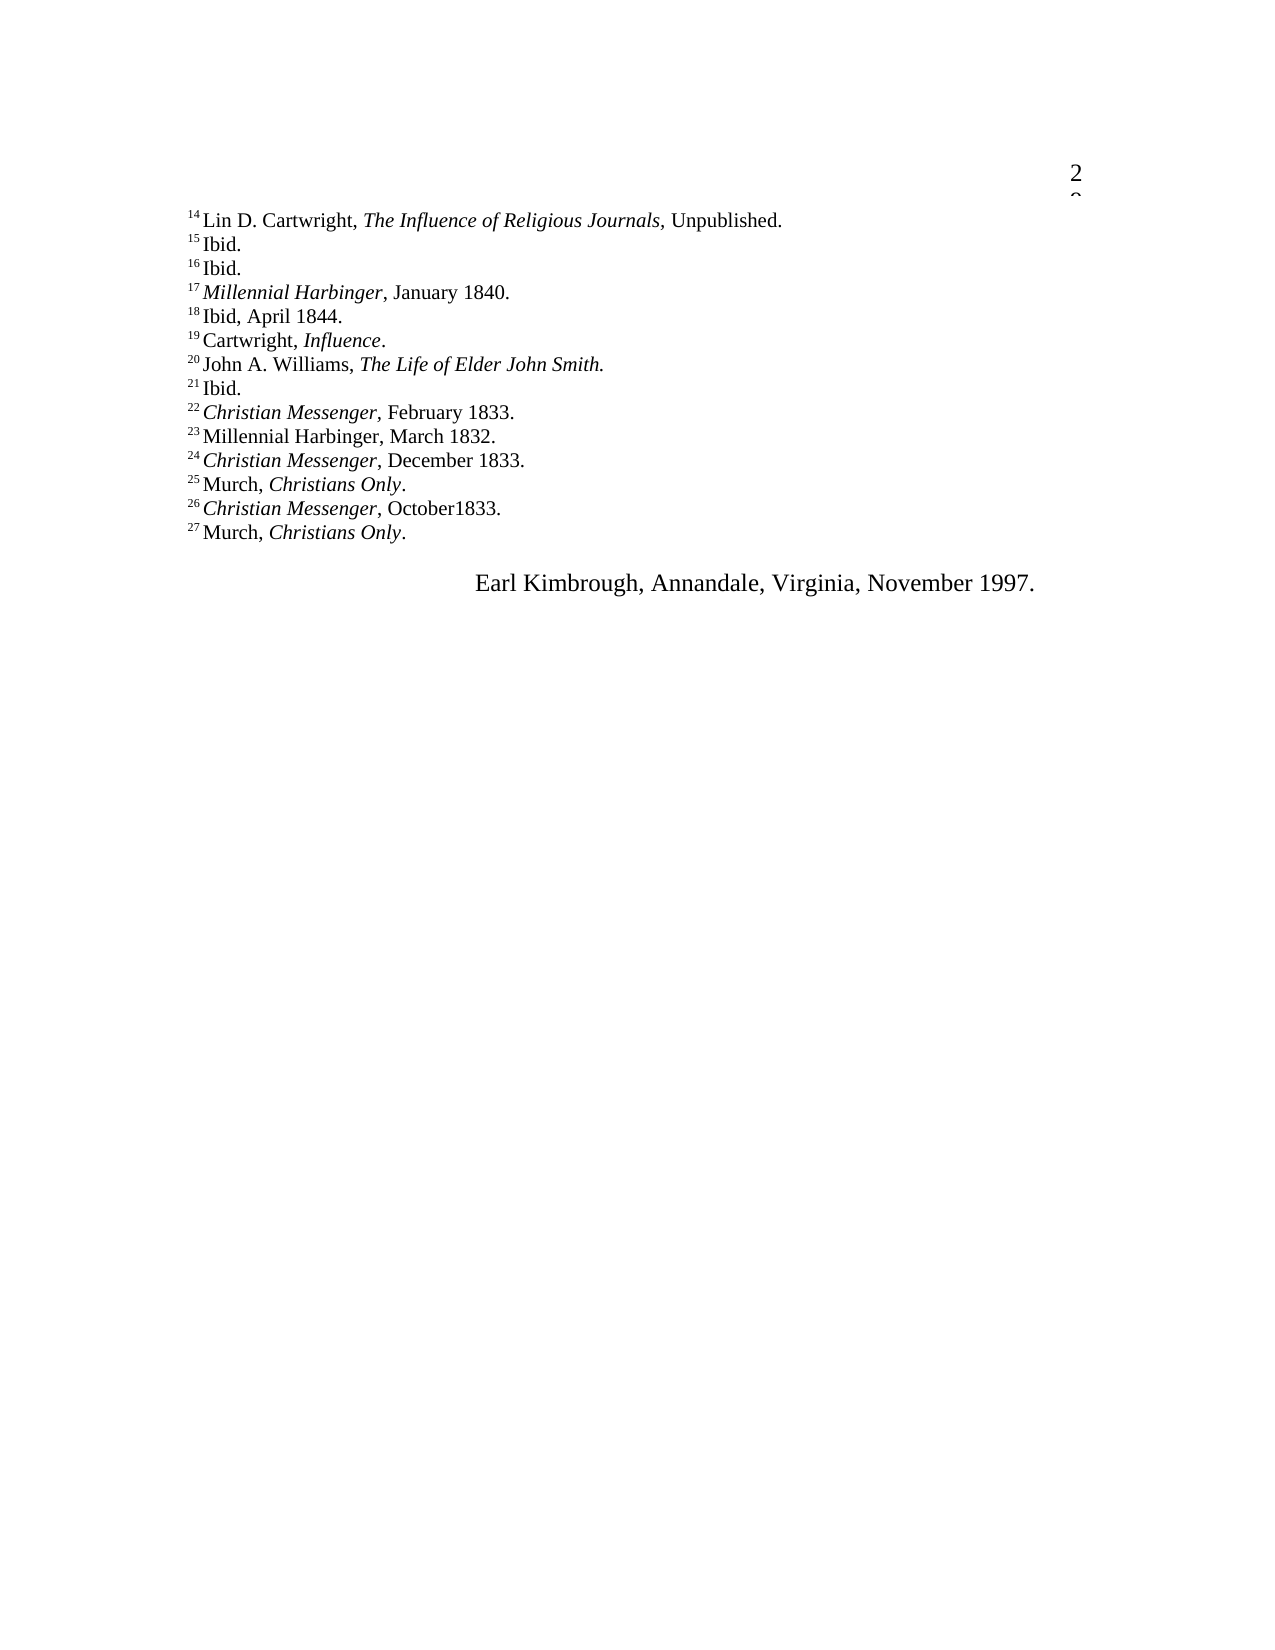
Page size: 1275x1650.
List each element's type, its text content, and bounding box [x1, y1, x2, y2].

text 17 Millennial Harbinger, January 1840. [187, 280, 1087, 304]
text 14 Lin D. Cartwright, The Influence of Religious Journals, Unpublished. [187, 207, 1087, 232]
text 21 Ibid. [187, 376, 1087, 400]
text 19 Cartwright, Influence. [187, 328, 1087, 352]
text 25 Murch, Christians Only. [187, 472, 1087, 496]
text 20 John A. Williams, The Life of Elder John Smith. [187, 352, 1087, 376]
text 16 Ibid. [187, 256, 1087, 280]
text 26 Christian Messenger, October1833. [187, 496, 1087, 520]
text Earl Kimbrough, Annandale, Virginia, November 1997. [187, 568, 1087, 597]
text 23 Millennial Harbinger, March 1832. [187, 424, 1087, 448]
text 24 Christian Messenger, December 1833. [187, 448, 1087, 472]
text 18 Ibid, April 1844. [187, 304, 1087, 328]
text 22 Christian Messenger, February 1833. [187, 400, 1087, 424]
text 15 Ibid. [187, 232, 1087, 256]
text 27 Murch, Christians Only. [187, 520, 1087, 544]
